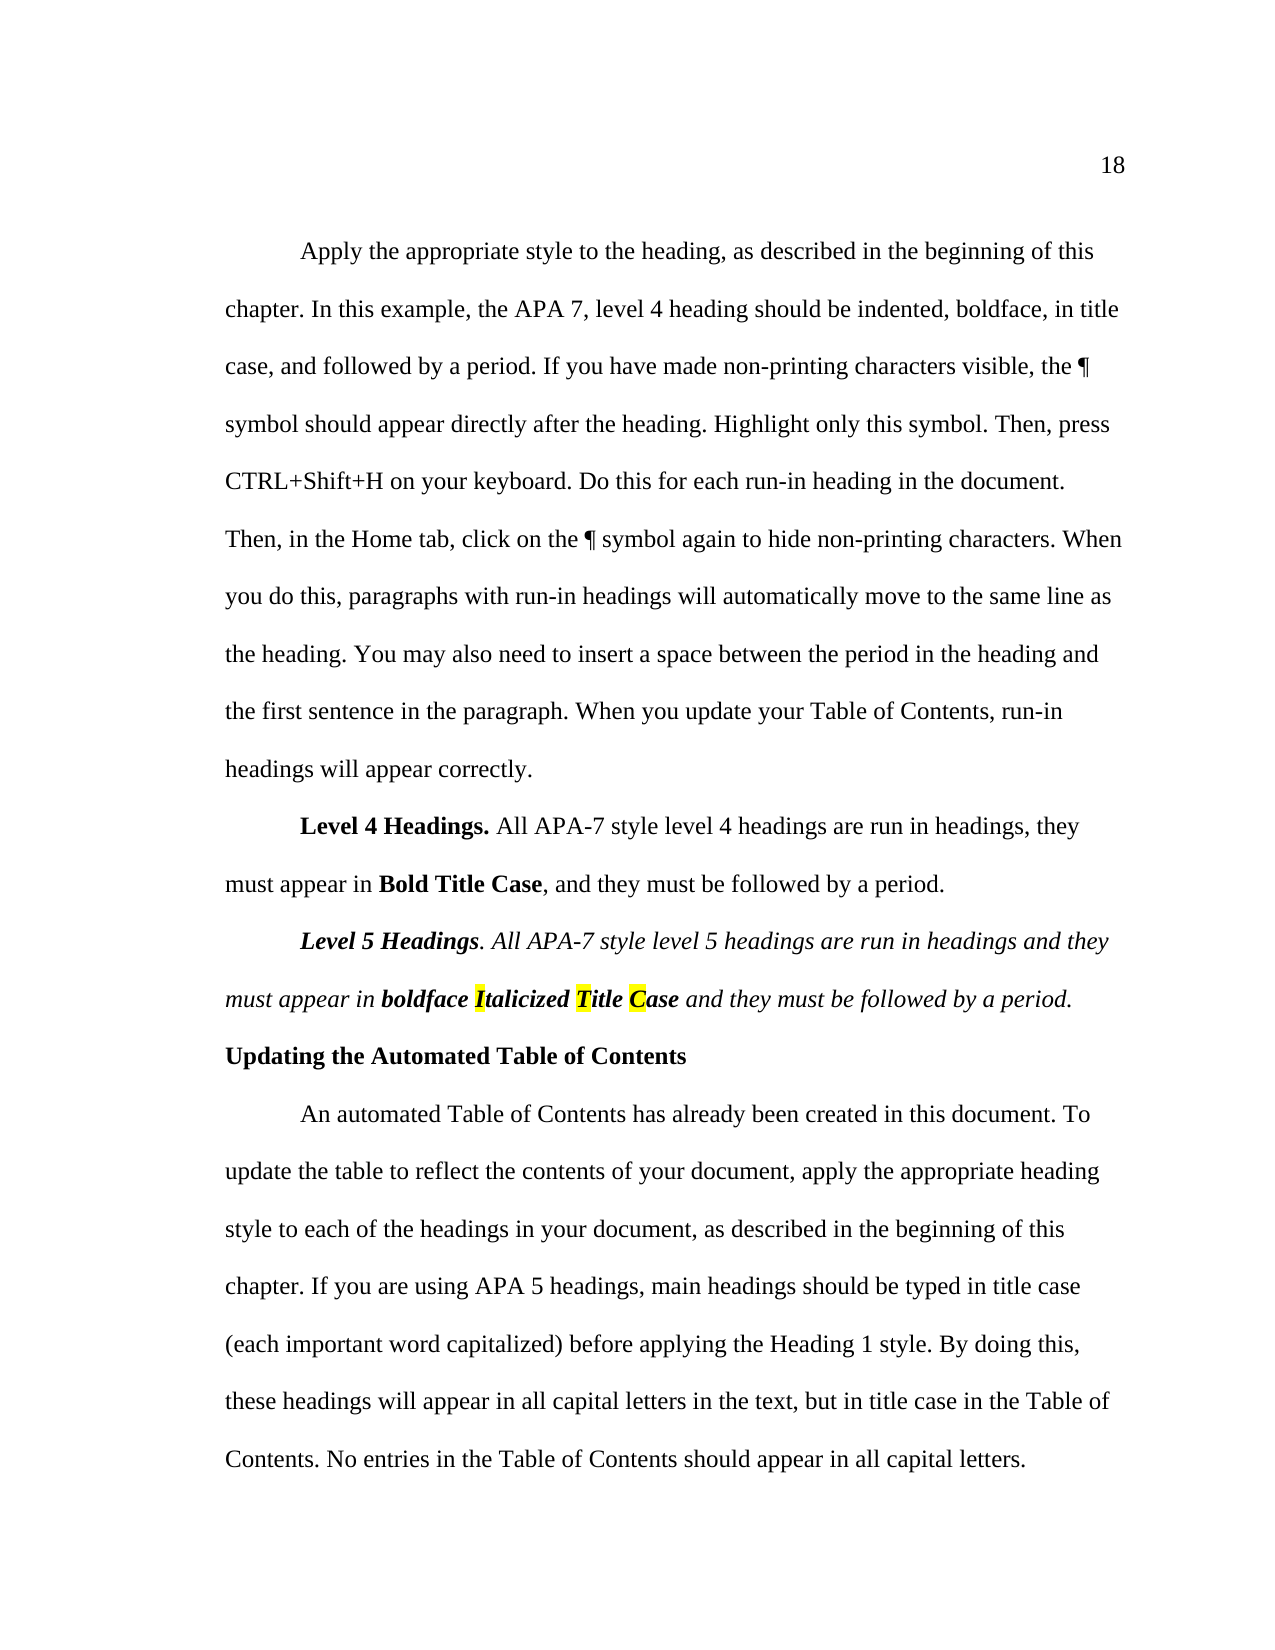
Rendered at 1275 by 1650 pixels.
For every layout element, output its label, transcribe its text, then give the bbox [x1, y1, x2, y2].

subtitle Level 4 Headings. All APA-7 style level 4 headings are run in headings, they must appear in Bold Title Case, and they must be followed by a period. [225, 811, 1125, 897]
text An automated Table of Contents has already been created in this document. To update the table to reflect the contents of your document, apply the appropriate heading style to each of the headings in your document, as described in the beginning of this chapter. If you are using APA 5 headings, main headings should be typed in title case (each important word capitalized) before applying the Heading 1 style. By doing this, these headings will appear in all capital letters in the text, but in title case in the Table of Contents. No entries in the Table of Contents should appear in all capital letters. [225, 1099, 1125, 1472]
text Apply the appropriate style to the heading, as described in the beginning of this chapter. In this example, the APA 7, level 4 heading should be indented, boldface, in title case, and followed by a period. If you have made non-printing characters visible, the ¶ symbol should appear directly after the heading. Highlight only this symbol. Then, press CTRL+Shift+H on your keyboard. Do this for each run-in heading in the document. Then, in the Home tab, click on the ¶ symbol again to hide non-printing characters. When you do this, paragraphs with run-in headings will automatically move to the same line as the heading. You may also need to insert a space between the period in the heading and the first sentence in the paragraph. When you update your Table of Contents, run-in headings will appear correctly. [225, 236, 1125, 782]
subtitle Level 5 Headings. All APA-7 style level 5 headings are run in headings and they must appear in boldface Italicized Title Case and they must be followed by a period. [225, 926, 1125, 1012]
subtitle Updating the Automated Table of Contents [225, 1041, 1125, 1070]
